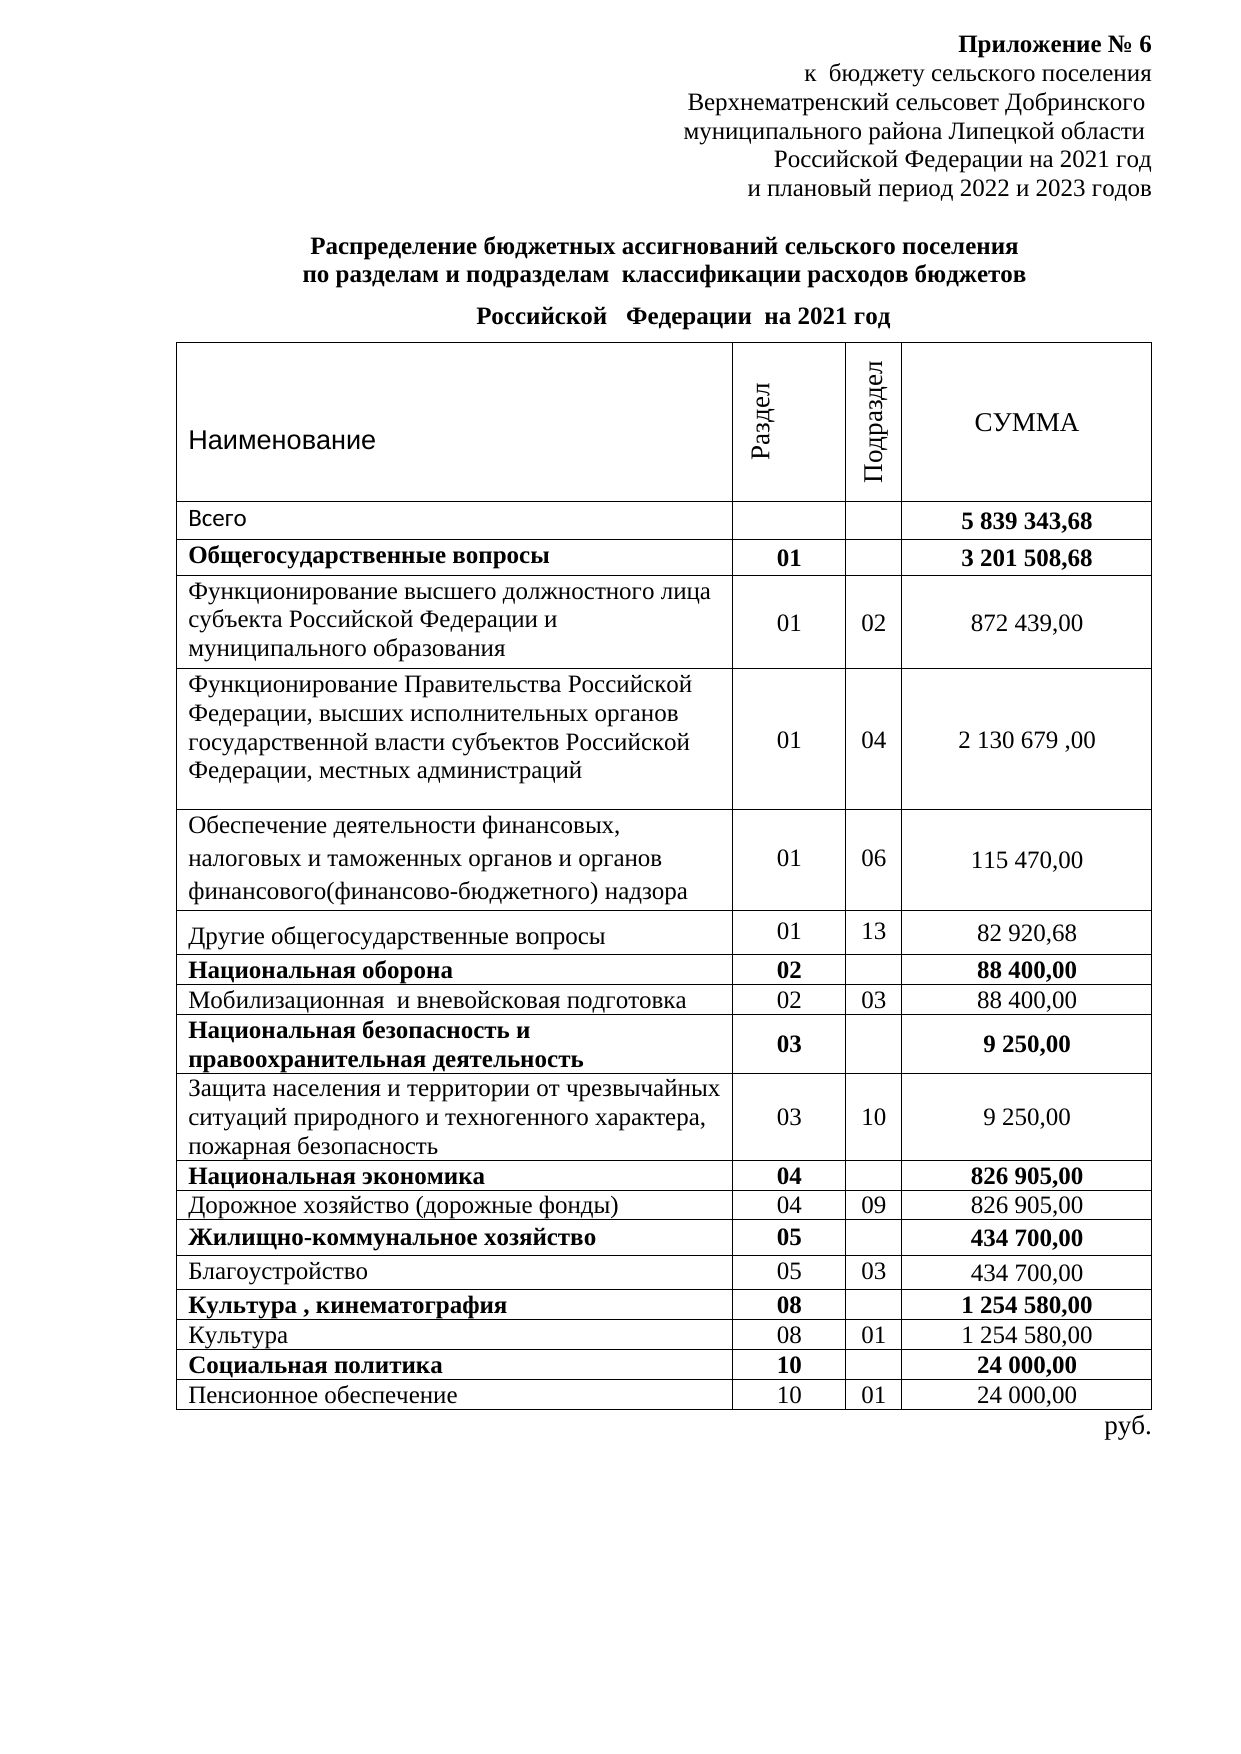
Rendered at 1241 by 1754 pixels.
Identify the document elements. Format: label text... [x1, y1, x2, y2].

table_cell 826 905,00 [902, 1161, 1151, 1189]
table_cell 05 [733, 1256, 845, 1289]
table_cell Функционирование Правительства Российской Федерации, высших исполнительных органов государственной власти субъектов Российской Федерации, местных администраций [177, 669, 732, 809]
table_cell 02 [733, 985, 845, 1014]
table_cell Жилищно-коммунальное хозяйство [177, 1220, 732, 1255]
table_cell Национальная оборона [177, 955, 732, 984]
table_cell 02 [733, 955, 845, 984]
table_cell 826 905,00 [902, 1191, 1151, 1219]
table_cell 872 439,00 [902, 576, 1151, 668]
table_cell 115 470,00 [902, 810, 1151, 909]
table_cell [846, 1015, 901, 1072]
table_cell 05 [733, 1220, 845, 1255]
table_cell 04 [846, 669, 901, 809]
table_header СУММА [902, 343, 1151, 501]
table_cell 9 250,00 [902, 1015, 1151, 1072]
text Российской Федерации на 2021 год [177, 301, 1152, 329]
table_cell 01 [733, 576, 845, 668]
table_cell Культура [177, 1320, 732, 1349]
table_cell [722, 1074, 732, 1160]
table_cell 434 700,00 [902, 1220, 1151, 1255]
table_cell 01 [846, 1380, 901, 1408]
table_cell Общегосударственные вопросы [177, 540, 732, 575]
table_cell [846, 1290, 901, 1319]
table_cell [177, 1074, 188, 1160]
table_cell 5 839 343,68 [902, 502, 1151, 539]
table_cell 10 [733, 1350, 845, 1379]
table_cell 88 400,00 [902, 985, 1151, 1014]
table_cell 04 [733, 1191, 845, 1219]
table_cell 08 [733, 1290, 845, 1319]
table_cell 03 [733, 1074, 845, 1160]
table_cell Пенсионное обеспечение [177, 1380, 732, 1408]
table_cell 01 [733, 540, 845, 575]
table_cell 24 000,00 [902, 1380, 1151, 1408]
table_cell 3 201 508,68 [902, 540, 1151, 575]
text Распределение бюджетных ассигнований сельского поселения [177, 231, 1152, 259]
table_cell 1 254 580,00 [902, 1290, 1151, 1319]
table_cell Благоустройство [177, 1256, 732, 1289]
table_cell Дорожное хозяйство (дорожные фонды) [177, 1191, 732, 1219]
table_cell 03 [846, 985, 901, 1014]
table_cell [846, 1350, 901, 1379]
table_cell [846, 955, 901, 984]
table_cell 10 [846, 1074, 901, 1160]
table_header Наименование [177, 343, 732, 501]
table_cell Национальная экономика [177, 1161, 732, 1189]
table_cell 82 920,68 [902, 911, 1151, 954]
table_cell [846, 502, 901, 539]
table_header Подраздел [846, 343, 901, 501]
table_cell Другие общегосударственные вопросы [177, 911, 732, 954]
table_cell 04 [733, 1161, 845, 1189]
table_cell [846, 1220, 901, 1255]
table_cell 9 250,00 [902, 1074, 1151, 1160]
text руб. [177, 1410, 1152, 1441]
table_cell 02 [846, 576, 901, 668]
table_cell 434 700,00 [902, 1256, 1151, 1289]
table_header Раздел [733, 343, 845, 501]
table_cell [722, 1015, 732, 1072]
table_cell [733, 502, 845, 539]
table_cell Всего [177, 502, 732, 539]
table_cell Социальная политика [177, 1350, 732, 1379]
table_cell 06 [846, 810, 901, 909]
table_cell [846, 1161, 901, 1189]
table_cell [846, 540, 901, 575]
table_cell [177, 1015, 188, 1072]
table_cell 10 [733, 1380, 845, 1408]
table_cell 01 [733, 669, 845, 809]
table_cell Функционирование высшего должностного лица субъекта Российской Федерации и муниципального образования [177, 576, 732, 668]
text и плановый период 2022 и 2023 годов [177, 173, 1152, 202]
table_cell 01 [846, 1320, 901, 1349]
table_cell 1 254 580,00 [902, 1320, 1151, 1349]
table_cell Культура , кинематография [177, 1290, 732, 1319]
table_cell 03 [733, 1015, 845, 1072]
table_cell 01 [733, 911, 845, 954]
text Приложение № 6 к бюджету сельского поселения Верхнематренский сельсовет Добринского муниципального района Липецкой области Российской Федерации на 2021 год [177, 29, 1152, 173]
table_cell Обеспечение деятельности финансовых, налоговых и таможенных органов и органов финансового(финансово-бюджетного) надзора [177, 810, 732, 909]
table_cell 13 [846, 911, 901, 954]
text по разделам и подразделам классификации расходов бюджетов [177, 259, 1152, 288]
table_cell 01 [733, 810, 845, 909]
table_cell 2 130 679 ,00 [902, 669, 1151, 809]
table_cell 03 [846, 1256, 901, 1289]
table_cell 88 400,00 [902, 955, 1151, 984]
table_cell 24 000,00 [902, 1350, 1151, 1379]
table_cell 09 [846, 1191, 901, 1219]
table_cell Мобилизационная и вневойсковая подготовка [177, 985, 732, 1014]
table_cell 08 [733, 1320, 845, 1349]
